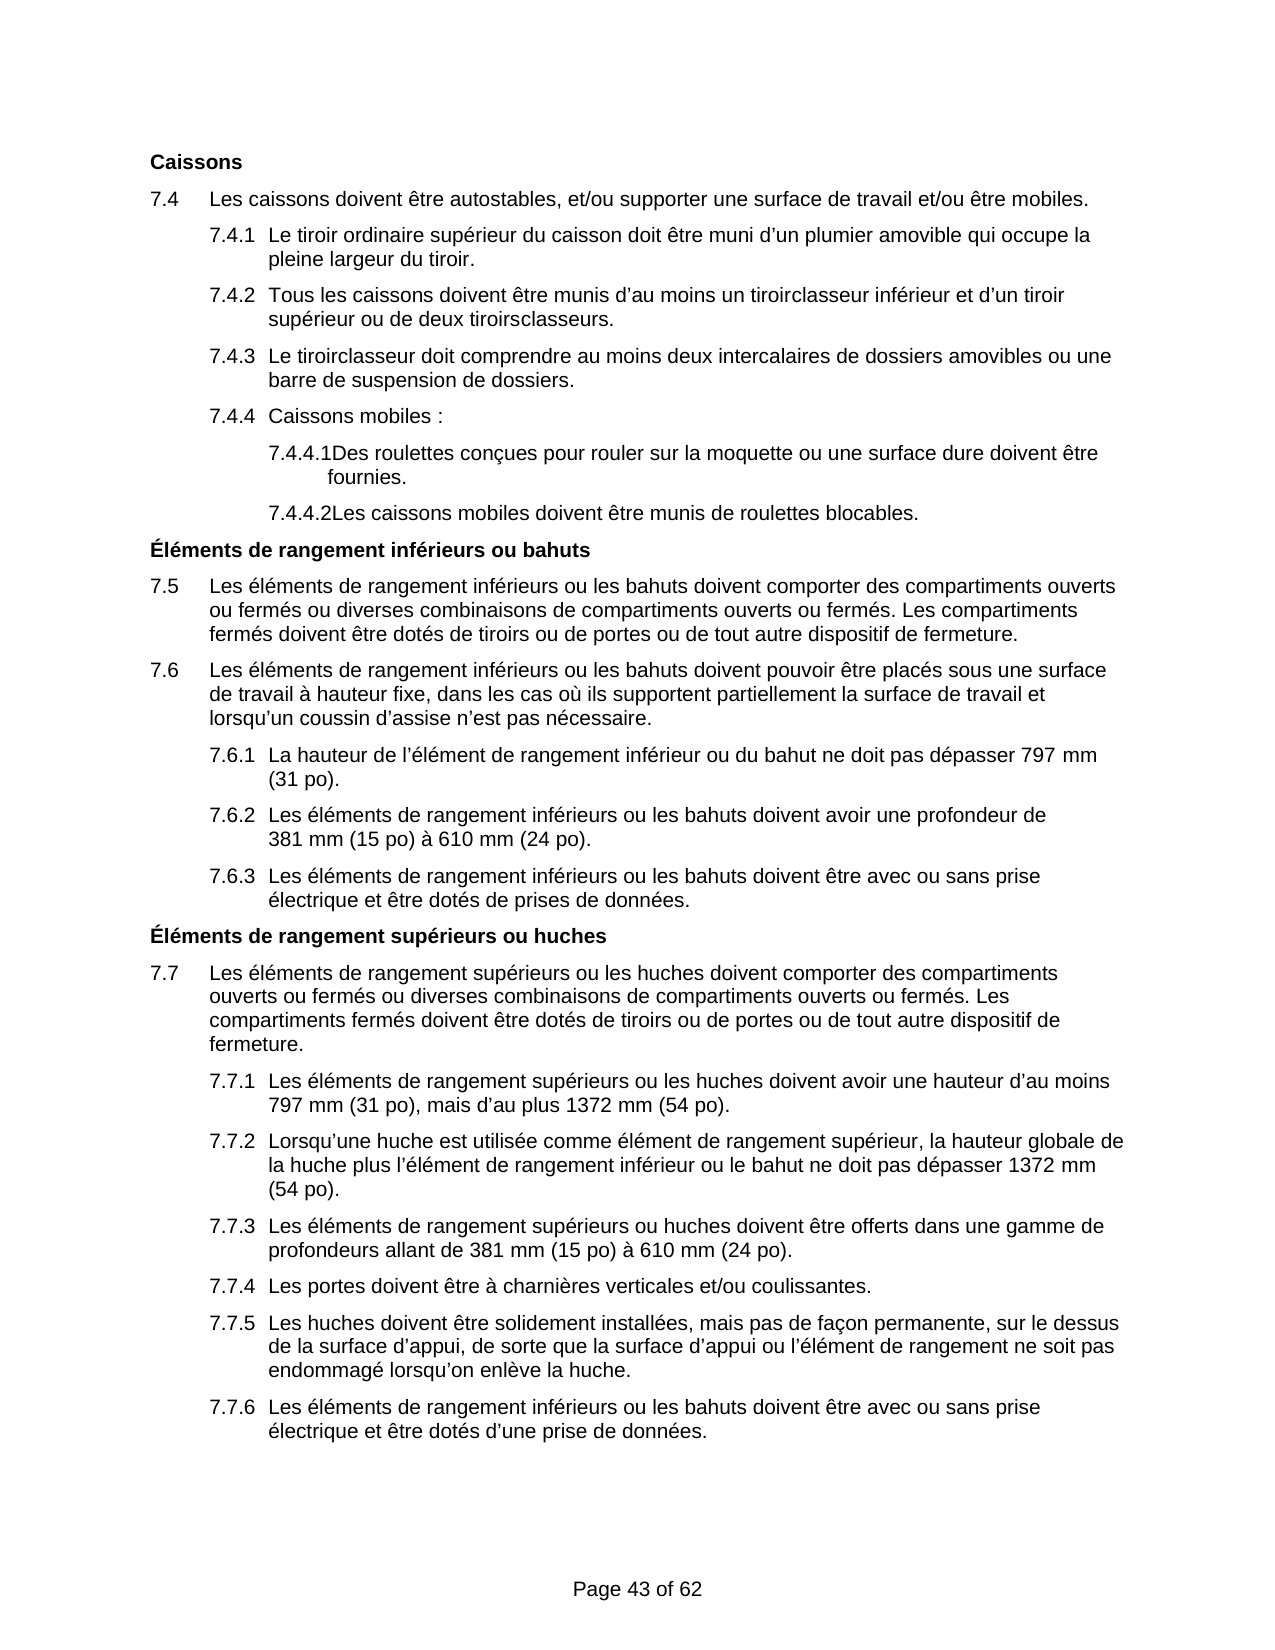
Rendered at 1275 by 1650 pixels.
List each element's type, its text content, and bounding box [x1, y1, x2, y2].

text Caissons [150, 150, 1125, 174]
text 7.4.1 Le tiroir ordinaire supérieur du caisson doit être muni d’un plumier amovible qui occupe la pleine largeur du tiroir. [209, 223, 1125, 271]
text 7.4 Les caissons doivent être autostables, et/ou supporter une surface de travail et/ou être mobiles. [150, 186, 1125, 210]
text 7.7 Les éléments de rangement supérieurs ou les huches doivent comporter des compartiments ouverts ou fermés ou diverses combinaisons de compartiments ouverts ou fermés. Les compartiments fermés doivent être dotés de tiroirs ou de portes ou de tout autre dispositif de fermeture. [150, 960, 1125, 1056]
text 7.7.2 Lorsqu’une huche est utilisée comme élément de rangement supérieur, la hauteur globale de la huche plus l’élément de rangement inférieur ou le bahut ne doit pas dépasser 1372 mm (54 po). [209, 1129, 1125, 1201]
text 7.4.3 Le tiroir­classeur doit comprendre au moins deux intercalaires de dossiers amovibles ou une barre de suspension de dossiers. [209, 344, 1125, 392]
text 7.4.4.2Les caissons mobiles doivent être munis de roulettes blocables. [268, 501, 1125, 525]
text Éléments de rangement supérieurs ou huches [150, 924, 1125, 948]
text 7.7.5 Les huches doivent être solidement installées, mais pas de façon permanente, sur le dessus de la surface d’appui, de sorte que la surface d’appui ou l’élément de rangement ne soit pas endommagé lorsqu’on enlève la huche. [209, 1310, 1125, 1382]
text 7.4.2 Tous les caissons doivent être munis d’au moins un tiroir­classeur inférieur et d’un tiroir supérieur ou de deux tiroirs­classeurs. [209, 283, 1125, 331]
text 7.6 Les éléments de rangement inférieurs ou les bahuts doivent pouvoir être placés sous une surface de travail à hauteur fixe, dans les cas où ils supportent partiellement la surface de travail et lorsqu’un coussin d’assise n’est pas nécessaire. [150, 658, 1125, 730]
text 7.7.6 Les éléments de rangement inférieurs ou les bahuts doivent être avec ou sans prise électrique et être dotés d’une prise de données. [209, 1395, 1125, 1443]
text 7.4.4 Caissons mobiles : [209, 404, 1125, 428]
text 7.7.1 Les éléments de rangement supérieurs ou les huches doivent avoir une hauteur d’au moins 797 mm (31 po), mais d’au plus 1372 mm (54 po). [209, 1069, 1125, 1117]
text 7.6.2 Les éléments de rangement inférieurs ou les bahuts doivent avoir une profondeur de 381 mm (15 po) à 610 mm (24 po). [209, 803, 1125, 851]
text Éléments de rangement inférieurs ou bahuts [150, 537, 1125, 561]
text 7.7.4 Les portes doivent être à charnières verticales et/ou coulissantes. [209, 1274, 1125, 1298]
text 7.7.3 Les éléments de rangement supérieurs ou huches doivent être offerts dans une gamme de profondeurs allant de 381 mm (15 po) à 610 mm (24 po). [209, 1213, 1125, 1261]
text 7.4.4.1Des roulettes conçues pour rouler sur la moquette ou une surface dure doivent être fournies. [268, 441, 1125, 488]
text 7.5 Les éléments de rangement inférieurs ou les bahuts doivent comporter des compartiments ouverts ou fermés ou diverses combinaisons de compartiments ouverts ou fermés. Les compartiments fermés doivent être dotés de tiroirs ou de portes ou de tout autre dispositif de fermeture. [150, 574, 1125, 646]
text 7.6.1 La hauteur de l’élément de rangement inférieur ou du bahut ne doit pas dépasser 797 mm (31 po). [209, 743, 1125, 791]
text 7.6.3 Les éléments de rangement inférieurs ou les bahuts doivent être avec ou sans prise électrique et être dotés de prises de données. [209, 863, 1125, 911]
